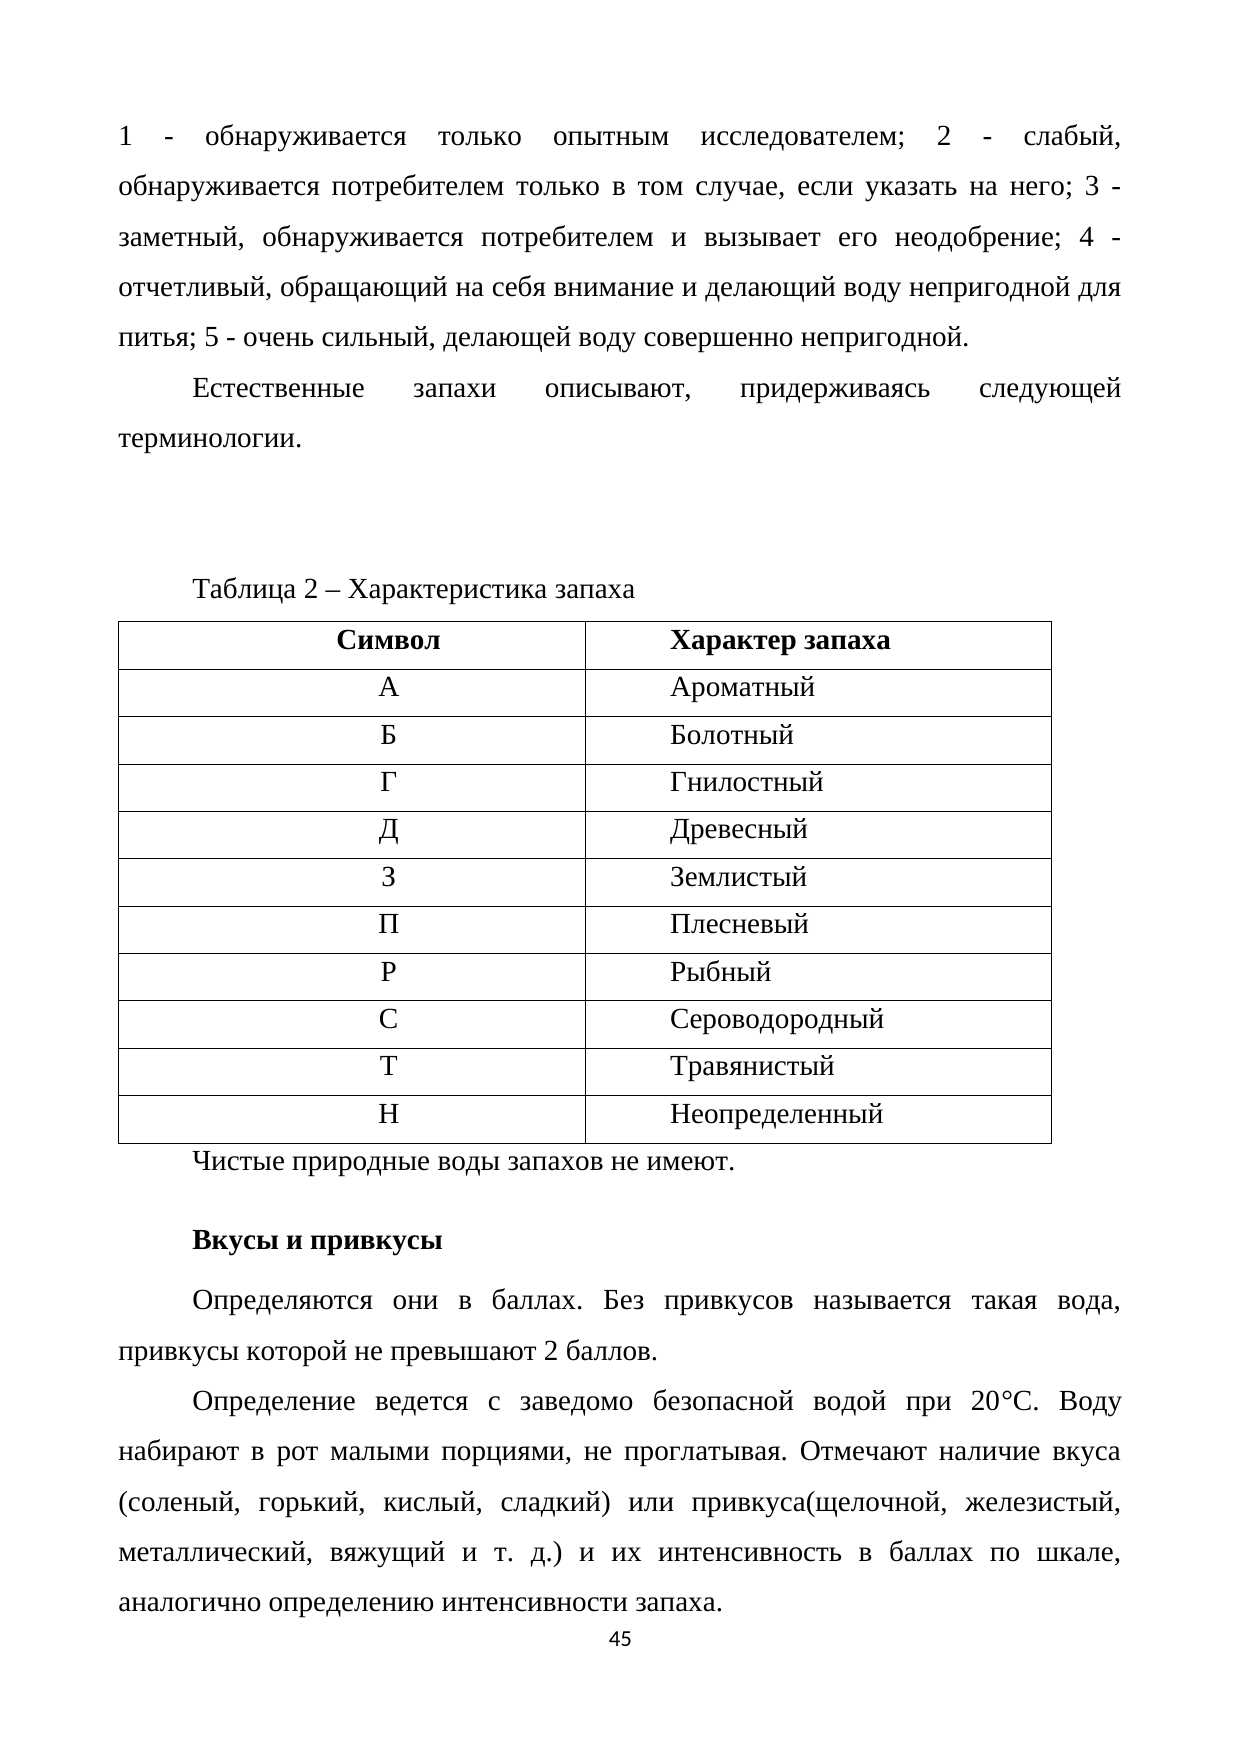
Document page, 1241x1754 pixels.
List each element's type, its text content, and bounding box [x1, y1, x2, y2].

text Чистые природные воды запахов не имеют. [118, 1143, 1122, 1177]
table_cell Землистый [586, 859, 1051, 906]
table_cell Рыбный [586, 954, 1051, 1000]
table_cell Неопределенный [586, 1096, 1051, 1143]
text Естественные запахи описывают, придерживаясь следующей терминологии. [118, 370, 1122, 453]
table_cell Древесный [586, 812, 1051, 858]
text Таблица 2 – Характеристика запаха [118, 571, 1122, 604]
table_header Символ [119, 622, 585, 669]
table_cell Травянистый [586, 1049, 1051, 1095]
table_cell Г [119, 765, 585, 811]
table_cell А [119, 670, 585, 716]
table_cell Болотный [586, 717, 1051, 763]
table_cell Гнилостный [586, 765, 1051, 811]
table_cell Н [119, 1096, 585, 1143]
text Определение ведется с заведомо безопасной водой при 20°С. Воду набирают в рот малыми порциями, не проглатывая. Отмечают наличие вкуса (соленый, горький, кислый, сладкий) или привкуса(щелочной, железистый, металлический, вяжущий и т. д.) и их интенсивность в баллах по шкале, аналогично определению интенсивности запаха. [118, 1383, 1122, 1618]
table_cell Ароматный [586, 670, 1051, 716]
table_cell Плесневый [586, 907, 1051, 953]
table_cell Т [119, 1049, 585, 1095]
table_cell З [119, 859, 585, 906]
table_cell Д [119, 812, 585, 858]
text Вкусы и привкусы [118, 1222, 1122, 1256]
table_cell С [119, 1001, 585, 1048]
table_cell Б [119, 717, 585, 763]
table_header Характер запаха [586, 622, 1051, 669]
table_cell Р [119, 954, 585, 1000]
table_cell П [119, 907, 585, 953]
table_cell Сероводородный [586, 1001, 1051, 1048]
text Определяются они в баллах. Без привкусов называется такая вода, привкусы которой не превышают 2 баллов. [118, 1282, 1122, 1366]
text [118, 118, 1122, 353]
